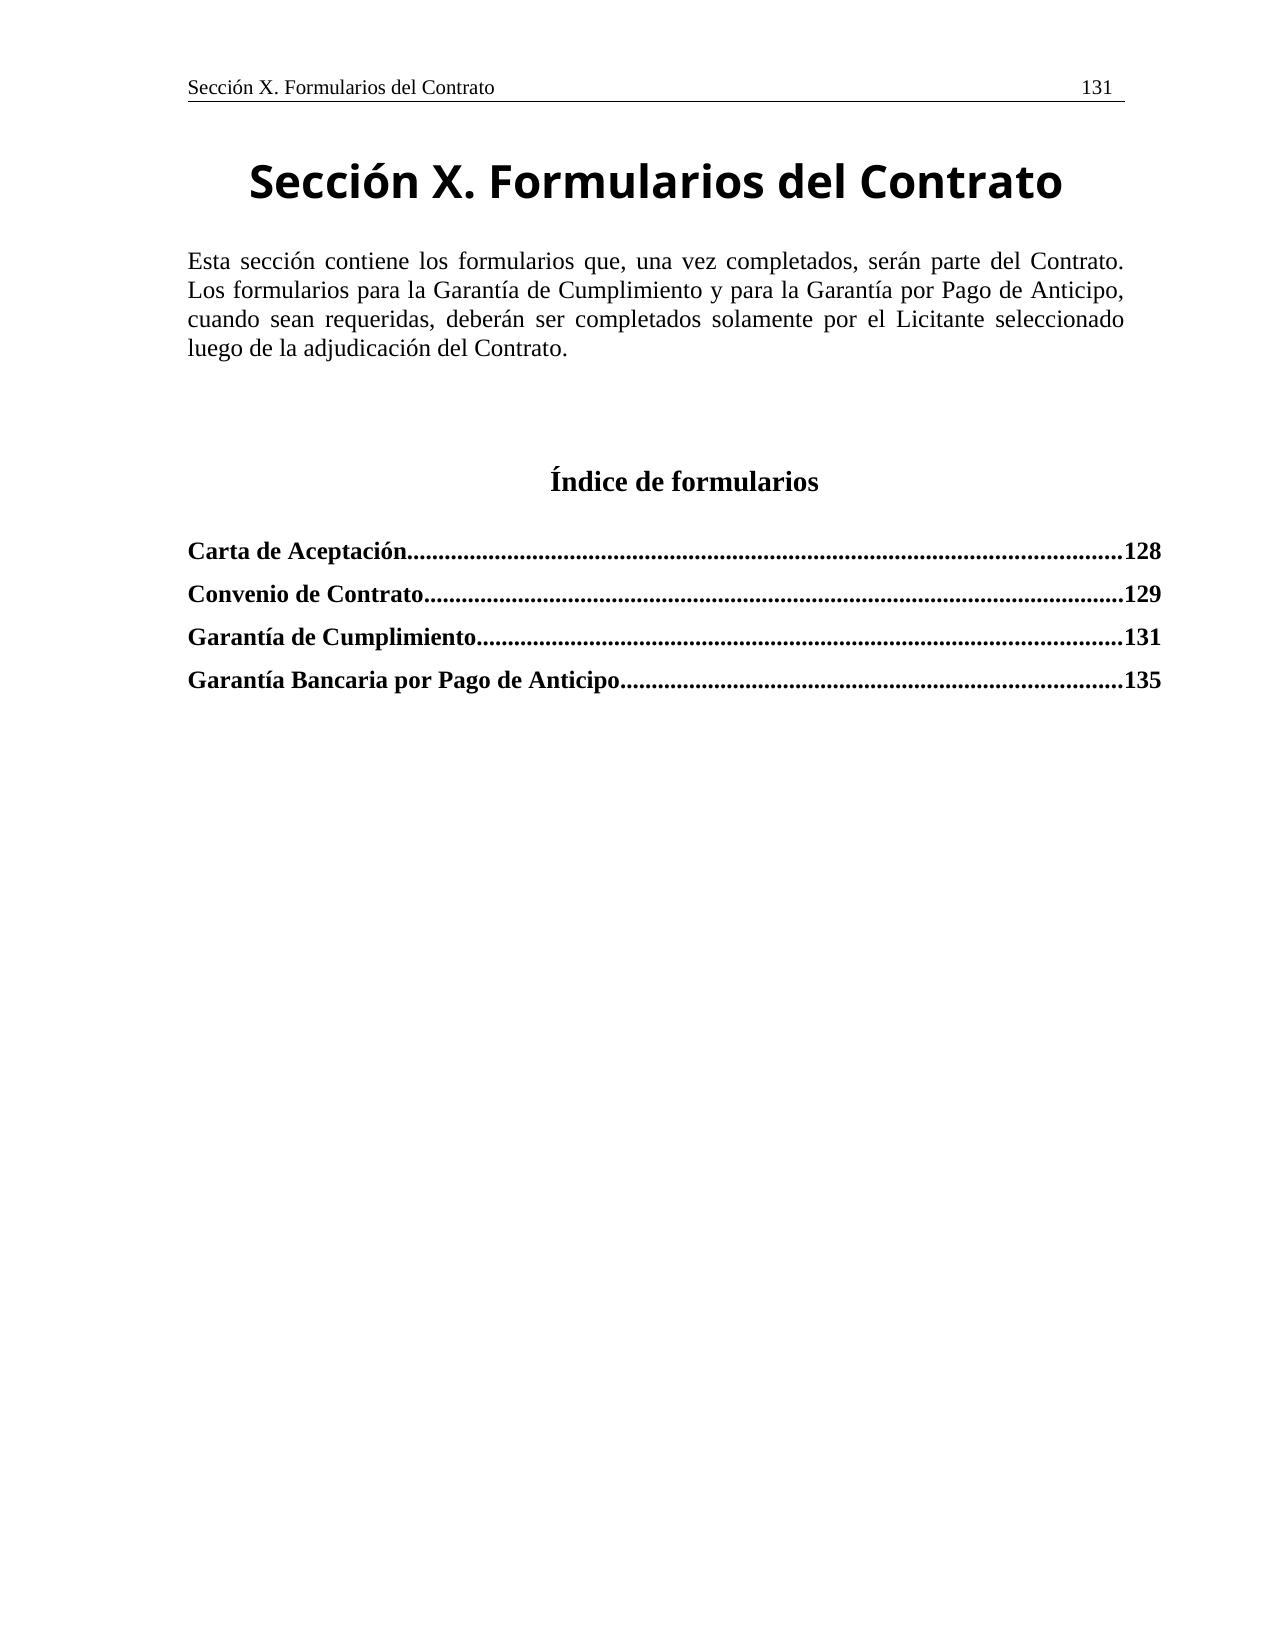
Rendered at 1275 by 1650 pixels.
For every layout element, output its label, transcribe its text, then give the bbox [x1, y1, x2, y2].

text Garantía de Cumplimiento 131 [187, 622, 1125, 651]
text Convenio de Contrato 129 [187, 579, 1125, 608]
text Índice de formularios [244, 464, 1125, 498]
text Carta de Aceptación 128 [187, 536, 1125, 565]
subtitle Sección X. Formularios del Contrato [187, 150, 1125, 212]
text Garantía Bancaria por Pago de Anticipo 135 [187, 666, 1125, 694]
text Esta sección contiene los formularios que, una vez completados, serán parte del Contrato. Los formularios para la Garantía de Cumplimiento y para la Garantía por Pago de Anticipo, cuando sean requeridas, deberán ser completados solamente por el Licitante seleccionado luego de la adjudicación del Contrato. [187, 246, 1125, 361]
